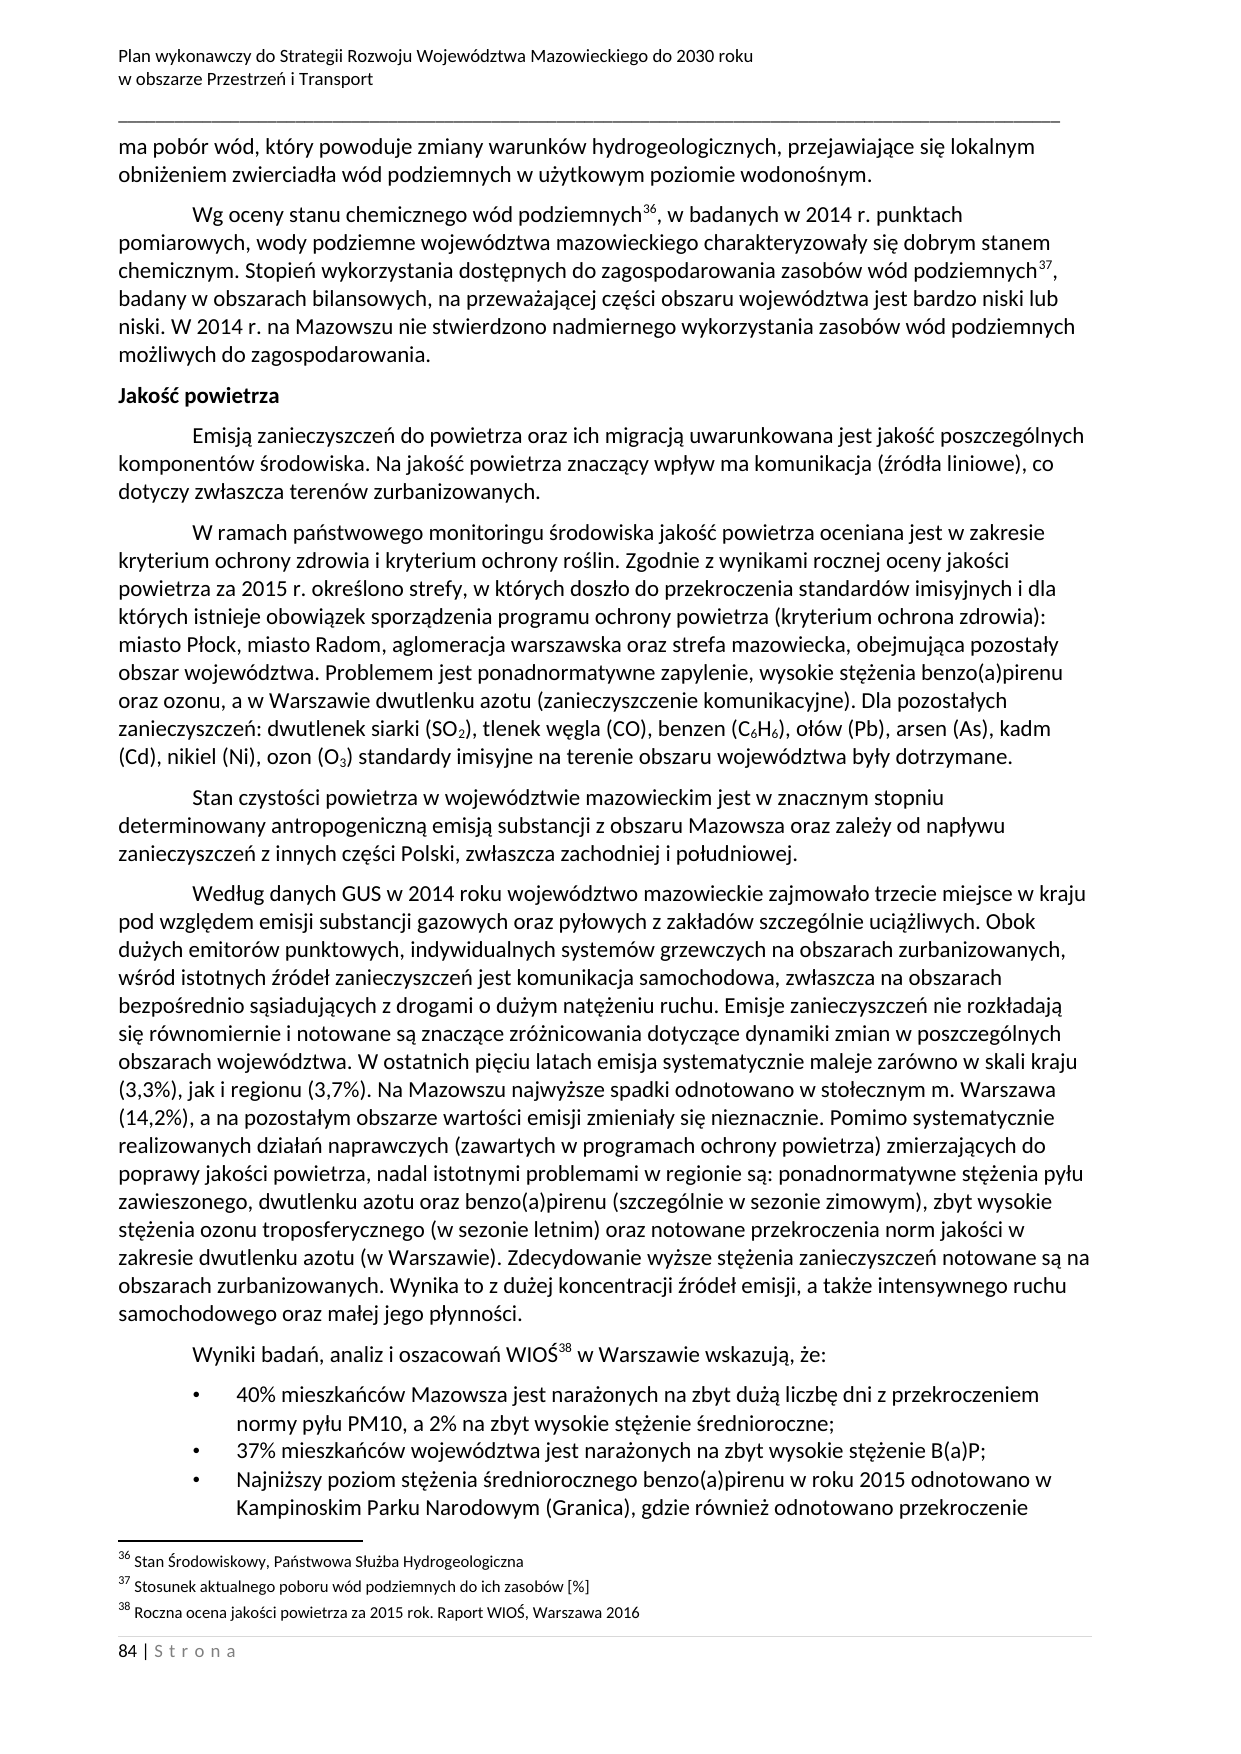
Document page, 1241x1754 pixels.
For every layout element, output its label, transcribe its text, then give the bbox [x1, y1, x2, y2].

text W ramach państwowego monitoringu środowiska jakość powietrza oceniana jest w zakresie kryterium ochrony zdrowia i kryterium ochrony roślin. Zgodnie z wynikami rocznej oceny jakości powietrza za 2015 r. określono strefy, w których doszło do przekroczenia standardów imisyjnych i dla których istnieje obowiązek sporządzenia programu ochrony powietrza (kryterium ochrona zdrowia): miasto Płock, miasto Radom, aglomeracja warszawska oraz strefa mazowiecka, obejmująca pozostały obszar województwa. Problemem jest ponadnormatywne zapylenie, wysokie stężenia benzo(a)pirenu oraz ozonu, a w Warszawie dwutlenku azotu (zanieczyszczenie komunikacyjne). Dla pozostałych zanieczyszczeń: dwutlenek siarki (SO2), tlenek węgla (CO), benzen (C6H6), ołów (Pb), arsen (As), kadm (Cd), nikiel (Ni), ozon (O3) standardy imisyjne na terenie obszaru województwa były dotrzymane. [118, 518, 1092, 770]
text Według danych GUS w 2014 roku województwo mazowieckie zajmowało trzecie miejsce w kraju pod względem emisji substancji gazowych oraz pyłowych z zakładów szczególnie uciążliwych. Obok dużych emitorów punktowych, indywidualnych systemów grzewczych na obszarach zurbanizowanych, wśród istotnych źródeł zanieczyszczeń jest komunikacja samochodowa, zwłaszcza na obszarach bezpośrednio sąsiadujących z drogami o dużym natężeniu ruchu. Emisje zanieczyszczeń nie rozkładają się równomiernie i notowane są znaczące zróżnicowania dotyczące dynamiki zmian w poszczególnych obszarach województwa. W ostatnich pięciu latach emisja systematycznie maleje zarówno w skali kraju (3,3%), jak i regionu (3,7%). Na Mazowszu najwyższe spadki odnotowano w stołecznym m. Warszawa (14,2%), a na pozostałym obszarze wartości emisji zmieniały się nieznacznie. Pomimo systematycznie realizowanych działań naprawczych (zawartych w programach ochrony powietrza) zmierzających do poprawy jakości powietrza, nadal istotnymi problemami w regionie są: ponadnormatywne stężenia pyłu zawieszonego, dwutlenku azotu oraz benzo(a)pirenu (szczególnie w sezonie zimowym), zbyt wysokie stężenia ozonu troposferycznego (w sezonie letnim) oraz notowane przekroczenia norm jakości w zakresie dwutlenku azotu (w Warszawie). Zdecydowanie wyższe stężenia zanieczyszczeń notowane są na obszarach zurbanizowanych. Wynika to z dużej koncentracji źródeł emisji, a także intensywnego ruchu samochodowego oraz małej jego płynności. [118, 879, 1092, 1328]
list 40% mieszkańców Mazowsza jest narażonych na zbyt dużą liczbę dni z przekroczeniem normy pyłu PM10, a 2% na zbyt wysokie stężenie średnioroczne; [192, 1381, 1092, 1437]
text Wyniki badań, analiz i oszacowań WIOŚ w Warszawie wskazują, że: [118, 1340, 1092, 1368]
text Jakość powietrza [118, 381, 1092, 409]
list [192, 1465, 1092, 1521]
list 37% mieszkańców województwa jest narażonych na zbyt wysokie stężenie B(a)P; [192, 1437, 1092, 1465]
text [118, 132, 1092, 188]
text Emisją zanieczyszczeń do powietrza oraz ich migracją uwarunkowana jest jakość poszczególnych komponentów środowiska. Na jakość powietrza znaczący wpływ ma komunikacja (źródła liniowe), co dotyczy zwłaszcza terenów zurbanizowanych. [118, 421, 1092, 506]
text Stan czystości powietrza w województwie mazowieckim jest w znacznym stopniu determinowany antropogeniczną emisją substancji z obszaru Mazowsza oraz zależy od napływu zanieczyszczeń z innych części Polski, zwłaszcza zachodniej i południowej. [118, 783, 1092, 867]
text Wg oceny stanu chemicznego wód podziemnych, w badanych w 2014 r. punktach pomiarowych, wody podziemne województwa mazowieckiego charakteryzowały się dobrym stanem chemicznym. Stopień wykorzystania dostępnych do zagospodarowania zasobów wód podziemnych, badany w obszarach bilansowych, na przeważającej części obszaru województwa jest bardzo niski lub niski. W 2014 r. na Mazowszu nie stwierdzono nadmiernego wykorzystania zasobów wód podziemnych możliwych do zagospodarowania. [118, 200, 1092, 368]
